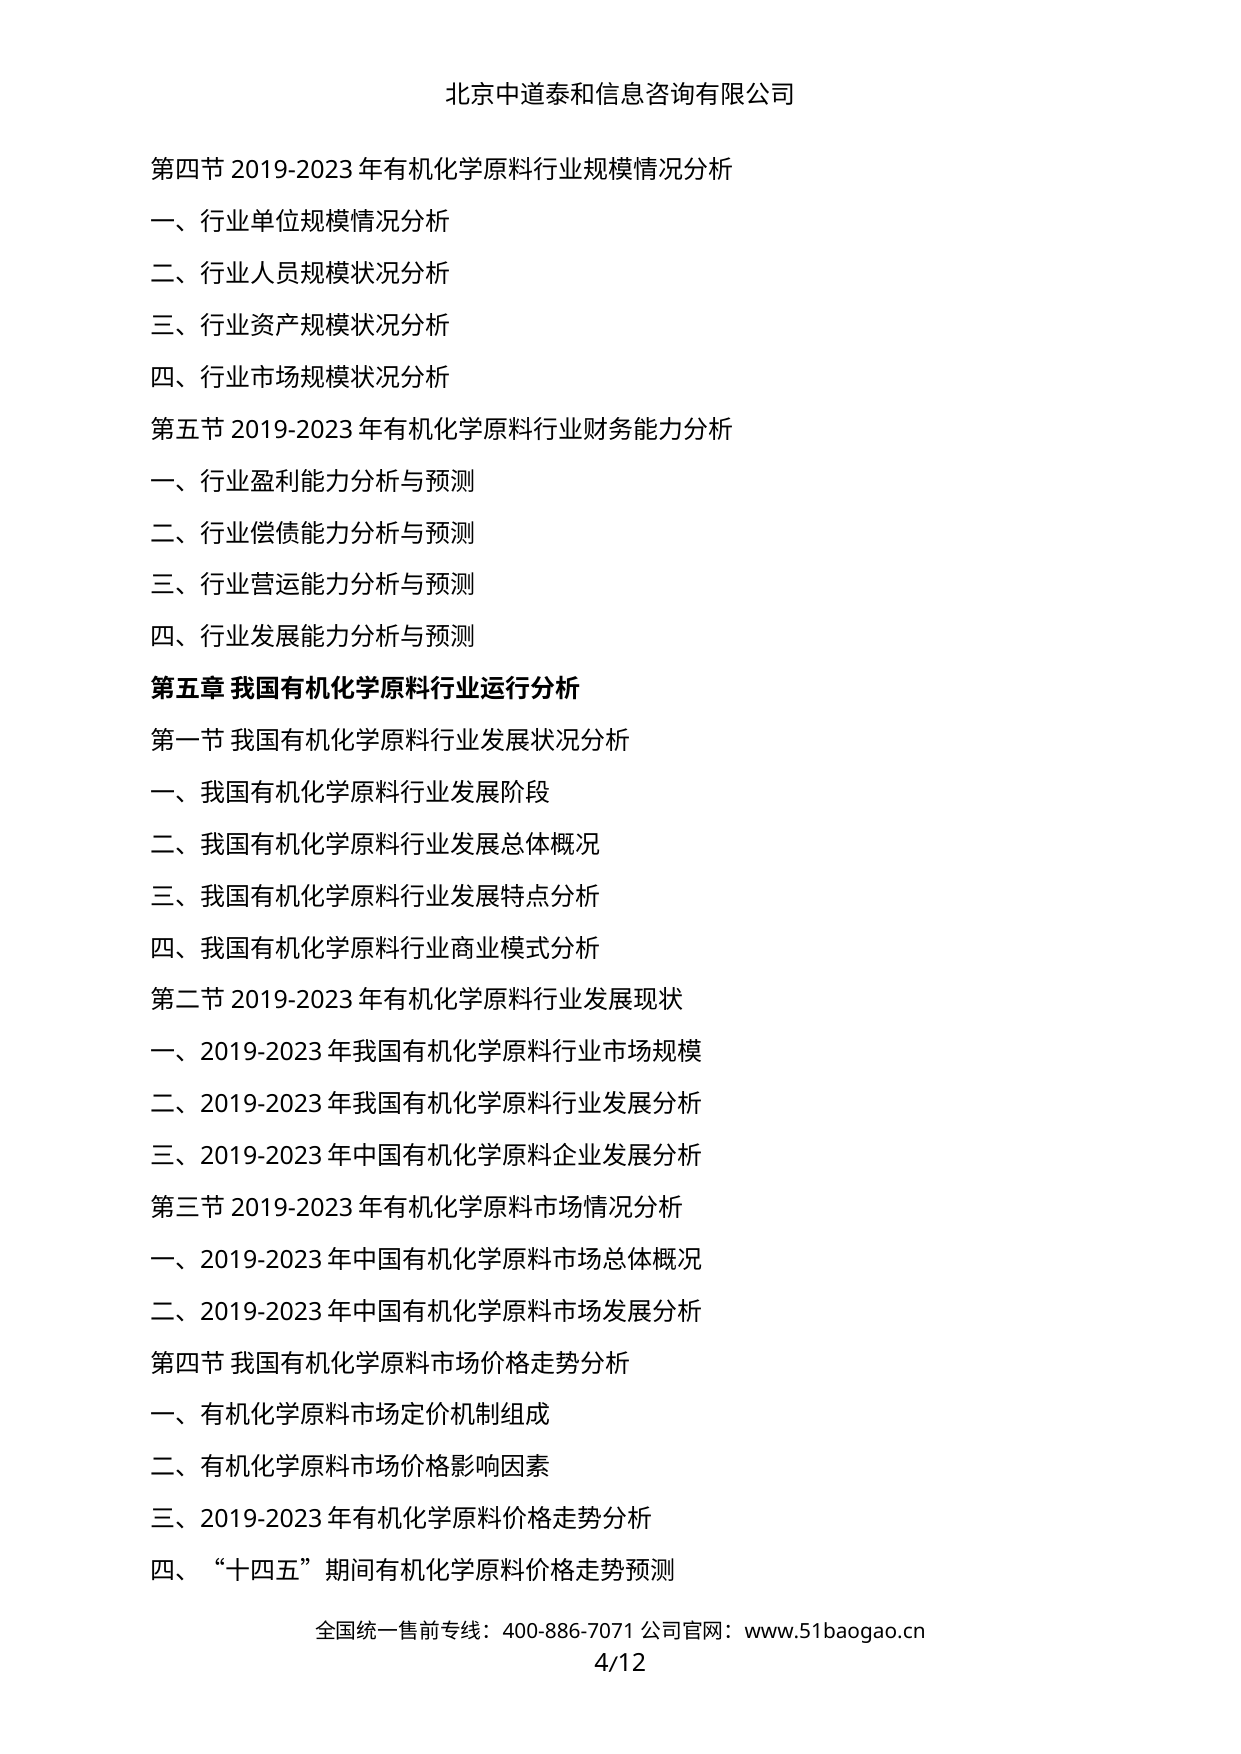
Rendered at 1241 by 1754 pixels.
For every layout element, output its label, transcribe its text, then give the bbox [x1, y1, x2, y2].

text 二、我国有机化学原料行业发展总体概况 [150, 824, 1090, 861]
text 第一节 我国有机化学原料行业发展状况分析 [150, 721, 1090, 757]
text 第二节 2019-2023年有机化学原料行业发展现状 [150, 980, 1090, 1016]
text 二、有机化学原料市场价格影响因素 [150, 1447, 1090, 1483]
text 一、行业盈利能力分析与预测 [150, 461, 1090, 497]
text 一、2019-2023年我国有机化学原料行业市场规模 [150, 1032, 1090, 1068]
text 二、2019-2023年我国有机化学原料行业发展分析 [150, 1084, 1090, 1120]
text 第五节 2019-2023年有机化学原料行业财务能力分析 [150, 409, 1090, 446]
text 三、2019-2023年中国有机化学原料企业发展分析 [150, 1136, 1090, 1172]
text 三、行业营运能力分析与预测 [150, 565, 1090, 601]
text 三、我国有机化学原料行业发展特点分析 [150, 876, 1090, 912]
text 一、2019-2023年中国有机化学原料市场总体概况 [150, 1239, 1090, 1276]
text 一、我国有机化学原料行业发展阶段 [150, 772, 1090, 809]
text 三、行业资产规模状况分析 [150, 306, 1090, 342]
text 四、行业发展能力分析与预测 [150, 617, 1090, 653]
text 三、2019-2023年有机化学原料价格走势分析 [150, 1499, 1090, 1535]
text 第四节 2019-2023年有机化学原料行业规模情况分析 [150, 150, 1090, 186]
text 一、有机化学原料市场定价机制组成 [150, 1395, 1090, 1431]
text 四、“十四五”期间有机化学原料价格走势预测 [150, 1551, 1090, 1587]
text 四、我国有机化学原料行业商业模式分析 [150, 928, 1090, 964]
text 二、行业偿债能力分析与预测 [150, 513, 1090, 549]
text 第五章 我国有机化学原料行业运行分析 [150, 669, 1090, 705]
text 第三节 2019-2023年有机化学原料市场情况分析 [150, 1187, 1090, 1224]
text 四、行业市场规模状况分析 [150, 357, 1090, 394]
text 第四节 我国有机化学原料市场价格走势分析 [150, 1343, 1090, 1379]
text 一、行业单位规模情况分析 [150, 202, 1090, 238]
text 二、2019-2023年中国有机化学原料市场发展分析 [150, 1291, 1090, 1327]
text 二、行业人员规模状况分析 [150, 254, 1090, 290]
